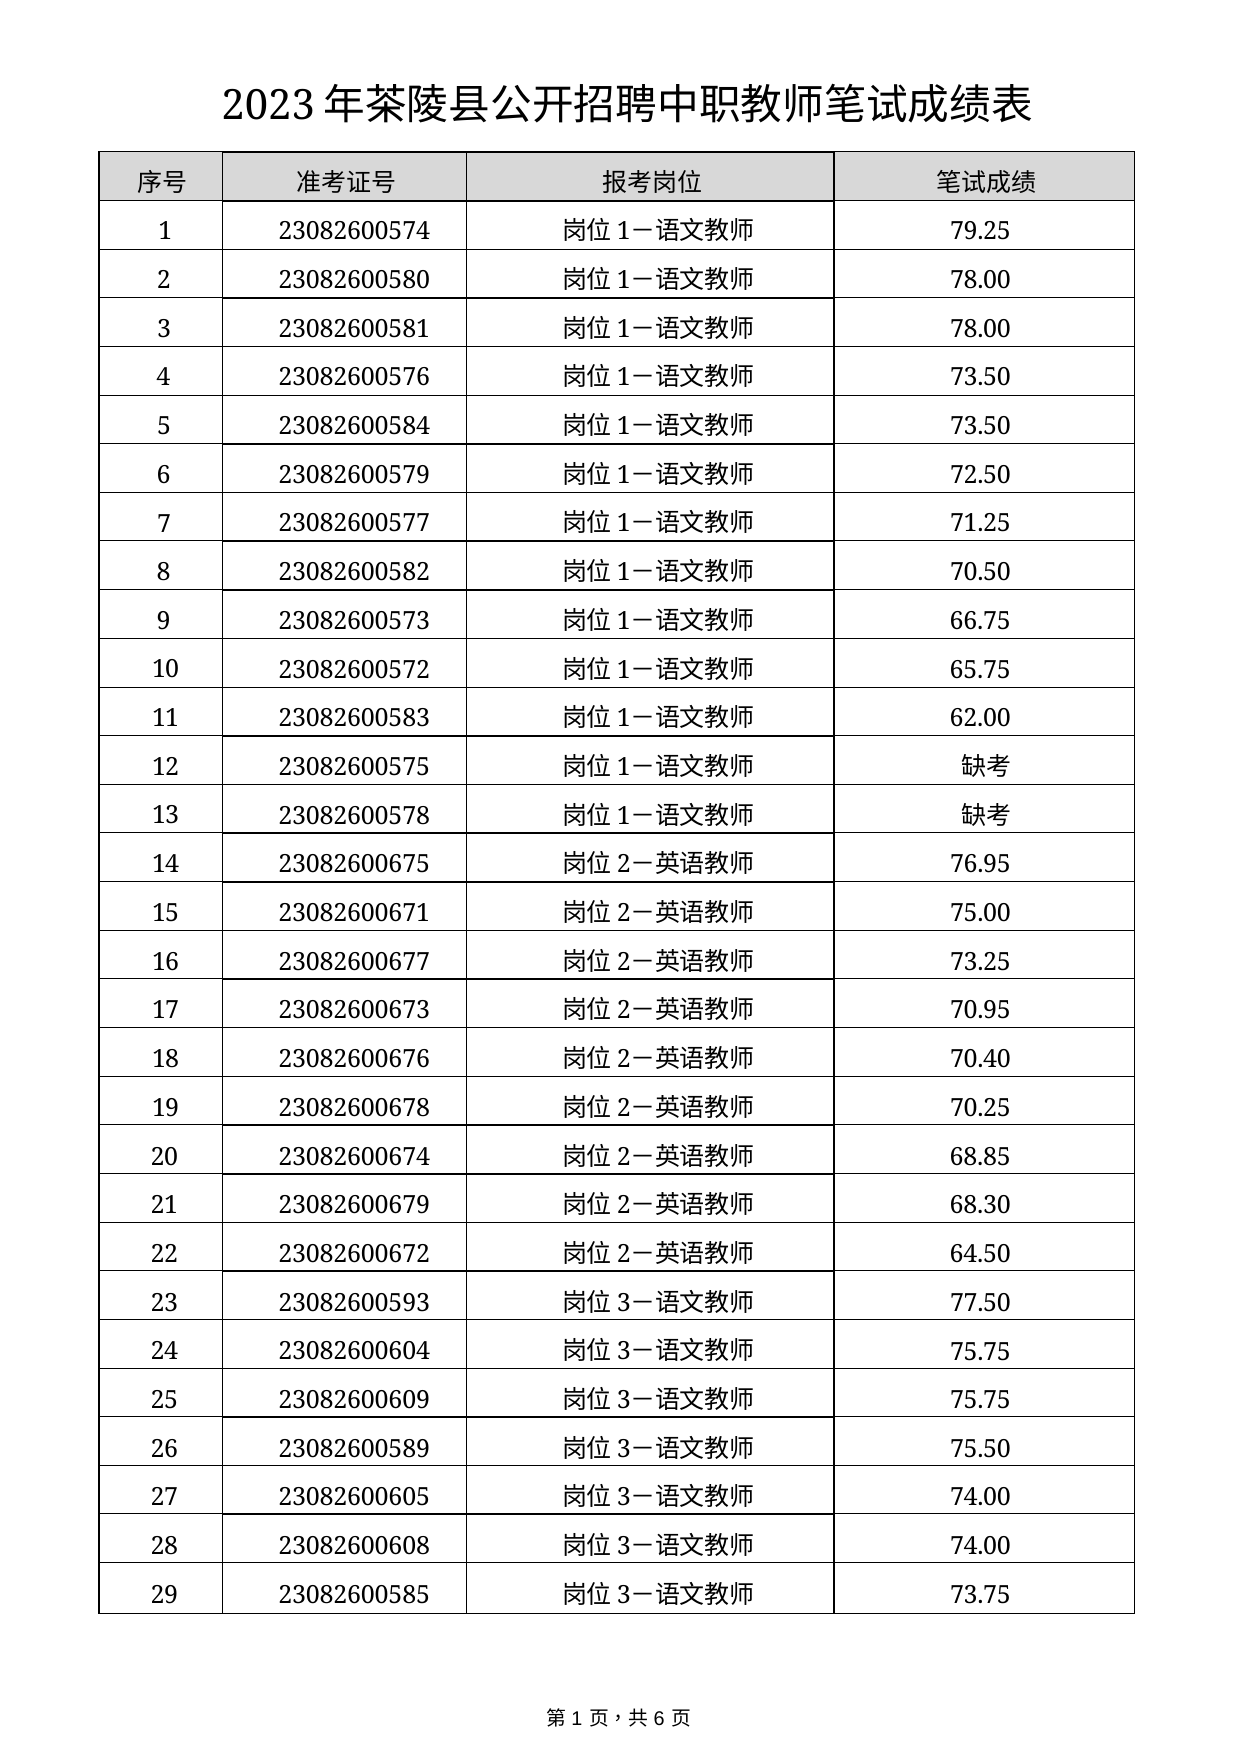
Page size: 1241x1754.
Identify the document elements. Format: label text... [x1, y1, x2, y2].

table_cell 23082600677 [223, 931, 466, 978]
table_header 准考证号 [223, 153, 466, 200]
table_cell 73.75 [835, 1563, 1134, 1612]
table_cell 23082600678 [223, 1077, 466, 1124]
table_header 序号 [100, 152, 222, 200]
table_cell 岗位3－语文教师 [467, 1418, 833, 1465]
table_cell 23082600579 [223, 445, 466, 492]
table_cell 17 [100, 979, 222, 1027]
table_cell 岗位2－英语教师 [467, 1223, 833, 1270]
table_cell 岗位1－语文教师 [467, 591, 833, 638]
table_cell 岗位3－语文教师 [467, 1320, 833, 1367]
table_cell 74.00 [835, 1514, 1134, 1562]
table_cell 22 [100, 1223, 222, 1270]
table_cell 岗位1－语文教师 [467, 542, 833, 589]
table_cell 62.00 [835, 688, 1134, 735]
table_cell 77.50 [835, 1271, 1134, 1319]
table_cell 23082600575 [223, 737, 466, 784]
table_cell 18 [100, 1028, 222, 1076]
table_cell 21 [100, 1174, 222, 1221]
table_cell 岗位3－语文教师 [467, 1272, 833, 1319]
table_cell 4 [100, 347, 222, 394]
table_cell 23082600582 [223, 542, 466, 589]
table_cell 68.30 [835, 1174, 1134, 1221]
table_cell 23082600580 [223, 250, 466, 297]
table_cell 24 [100, 1320, 222, 1367]
table_cell 73.50 [835, 347, 1134, 394]
table_cell 23082600674 [223, 1126, 466, 1173]
table_cell 73.50 [835, 396, 1134, 443]
table_cell 23082600672 [223, 1223, 466, 1270]
table_cell 5 [100, 396, 222, 443]
table_cell 岗位1－语文教师 [467, 639, 833, 686]
table_cell 23082600676 [223, 1028, 466, 1076]
table_cell 岗位1－语文教师 [467, 785, 833, 832]
table_cell 20 [100, 1125, 222, 1173]
table_cell 25 [100, 1369, 222, 1416]
table_cell 9 [100, 590, 222, 638]
table_cell 23082600576 [223, 347, 466, 394]
table_cell 65.75 [835, 639, 1134, 686]
table_cell 70.40 [835, 1028, 1134, 1076]
table_cell 岗位2－英语教师 [467, 980, 833, 1027]
table_cell 岗位2－英语教师 [467, 883, 833, 929]
table_cell 23 [100, 1271, 222, 1319]
table_cell 13 [100, 785, 222, 832]
table_cell 68.85 [835, 1125, 1134, 1173]
table_cell 23082600609 [223, 1369, 466, 1416]
table_cell 岗位2－英语教师 [467, 1126, 833, 1173]
table_cell 23082600572 [223, 639, 466, 686]
table_cell 岗位1－语文教师 [467, 688, 833, 735]
table_cell 2 [100, 250, 222, 297]
table_cell 78.00 [835, 298, 1134, 346]
table_cell 缺考 [835, 736, 1134, 784]
table_cell 79.25 [835, 201, 1134, 248]
table_header 笔试成绩 [835, 152, 1134, 200]
table_cell 23082600585 [223, 1563, 466, 1612]
table_cell 23082600577 [223, 493, 466, 540]
table_cell 23082600608 [223, 1515, 466, 1562]
table_cell 19 [100, 1077, 222, 1124]
table_cell 23082600673 [223, 980, 466, 1027]
table_cell 14 [100, 833, 222, 881]
table_cell 16 [100, 931, 222, 978]
table_cell 27 [100, 1466, 222, 1513]
table_cell 23082600671 [223, 883, 466, 929]
table_cell 岗位1－语文教师 [467, 445, 833, 492]
table_cell 23082600679 [223, 1175, 466, 1221]
table_cell 岗位3－语文教师 [467, 1466, 833, 1513]
table_cell 23082600604 [223, 1320, 466, 1367]
table_cell 23082600605 [223, 1466, 466, 1513]
table_cell 23082600589 [223, 1418, 466, 1465]
table_cell 23082600578 [223, 785, 466, 832]
table_cell 64.50 [835, 1223, 1134, 1270]
table_cell 岗位1－语文教师 [467, 347, 833, 394]
table_cell 71.25 [835, 493, 1134, 540]
table_cell 岗位2－英语教师 [467, 931, 833, 978]
table_cell 岗位1－语文教师 [467, 493, 833, 540]
table_cell 26 [100, 1417, 222, 1465]
table_cell 岗位2－英语教师 [467, 1028, 833, 1076]
table_cell 7 [100, 493, 222, 540]
table_cell 15 [100, 882, 222, 929]
table_cell 12 [100, 736, 222, 784]
table_cell 29 [100, 1563, 222, 1612]
table_cell 73.25 [835, 931, 1134, 978]
table_cell 23082600574 [223, 202, 466, 248]
table_cell 72.50 [835, 444, 1134, 492]
text 2023年茶陵县公开招聘中职教师笔试成绩表 [221, 78, 1136, 130]
table_cell 10 [100, 639, 222, 686]
table_cell 3 [100, 298, 222, 346]
table_cell 74.00 [835, 1466, 1134, 1513]
table_cell 1 [100, 201, 222, 248]
table_cell 70.25 [835, 1077, 1134, 1124]
table_cell 23082600584 [223, 396, 466, 443]
table_cell 缺考 [835, 785, 1134, 832]
table_cell 岗位1－语文教师 [467, 737, 833, 784]
table_cell 岗位2－英语教师 [467, 1077, 833, 1124]
table_cell 岗位1－语文教师 [467, 202, 833, 248]
table_cell 6 [100, 444, 222, 492]
table_cell 23082600675 [223, 834, 466, 881]
table_cell 岗位3－语文教师 [467, 1515, 833, 1562]
table_cell 23082600583 [223, 688, 466, 735]
table_cell 76.95 [835, 833, 1134, 881]
table_cell 75.75 [835, 1320, 1134, 1367]
table_cell 岗位1－语文教师 [467, 396, 833, 443]
table_cell 岗位3－语文教师 [467, 1369, 833, 1416]
table_cell 岗位2－英语教师 [467, 1175, 833, 1221]
table_cell 75.50 [835, 1417, 1134, 1465]
table_header 报考岗位 [467, 153, 833, 200]
table_cell 70.50 [835, 541, 1134, 589]
table_cell 11 [100, 688, 222, 735]
table_cell 75.00 [835, 882, 1134, 929]
table_cell 66.75 [835, 590, 1134, 638]
table_cell 23082600581 [223, 299, 466, 346]
table_cell 28 [100, 1514, 222, 1562]
table_cell 岗位1－语文教师 [467, 250, 833, 297]
table_cell 岗位3－语文教师 [467, 1563, 833, 1612]
table_cell 岗位1－语文教师 [467, 299, 833, 346]
table_cell 8 [100, 541, 222, 589]
table_cell 75.75 [835, 1369, 1134, 1416]
table_cell 23082600593 [223, 1272, 466, 1319]
table_cell 70.95 [835, 979, 1134, 1027]
table_cell 78.00 [835, 250, 1134, 297]
table_cell 23082600573 [223, 591, 466, 638]
table_cell 岗位2－英语教师 [467, 834, 833, 881]
